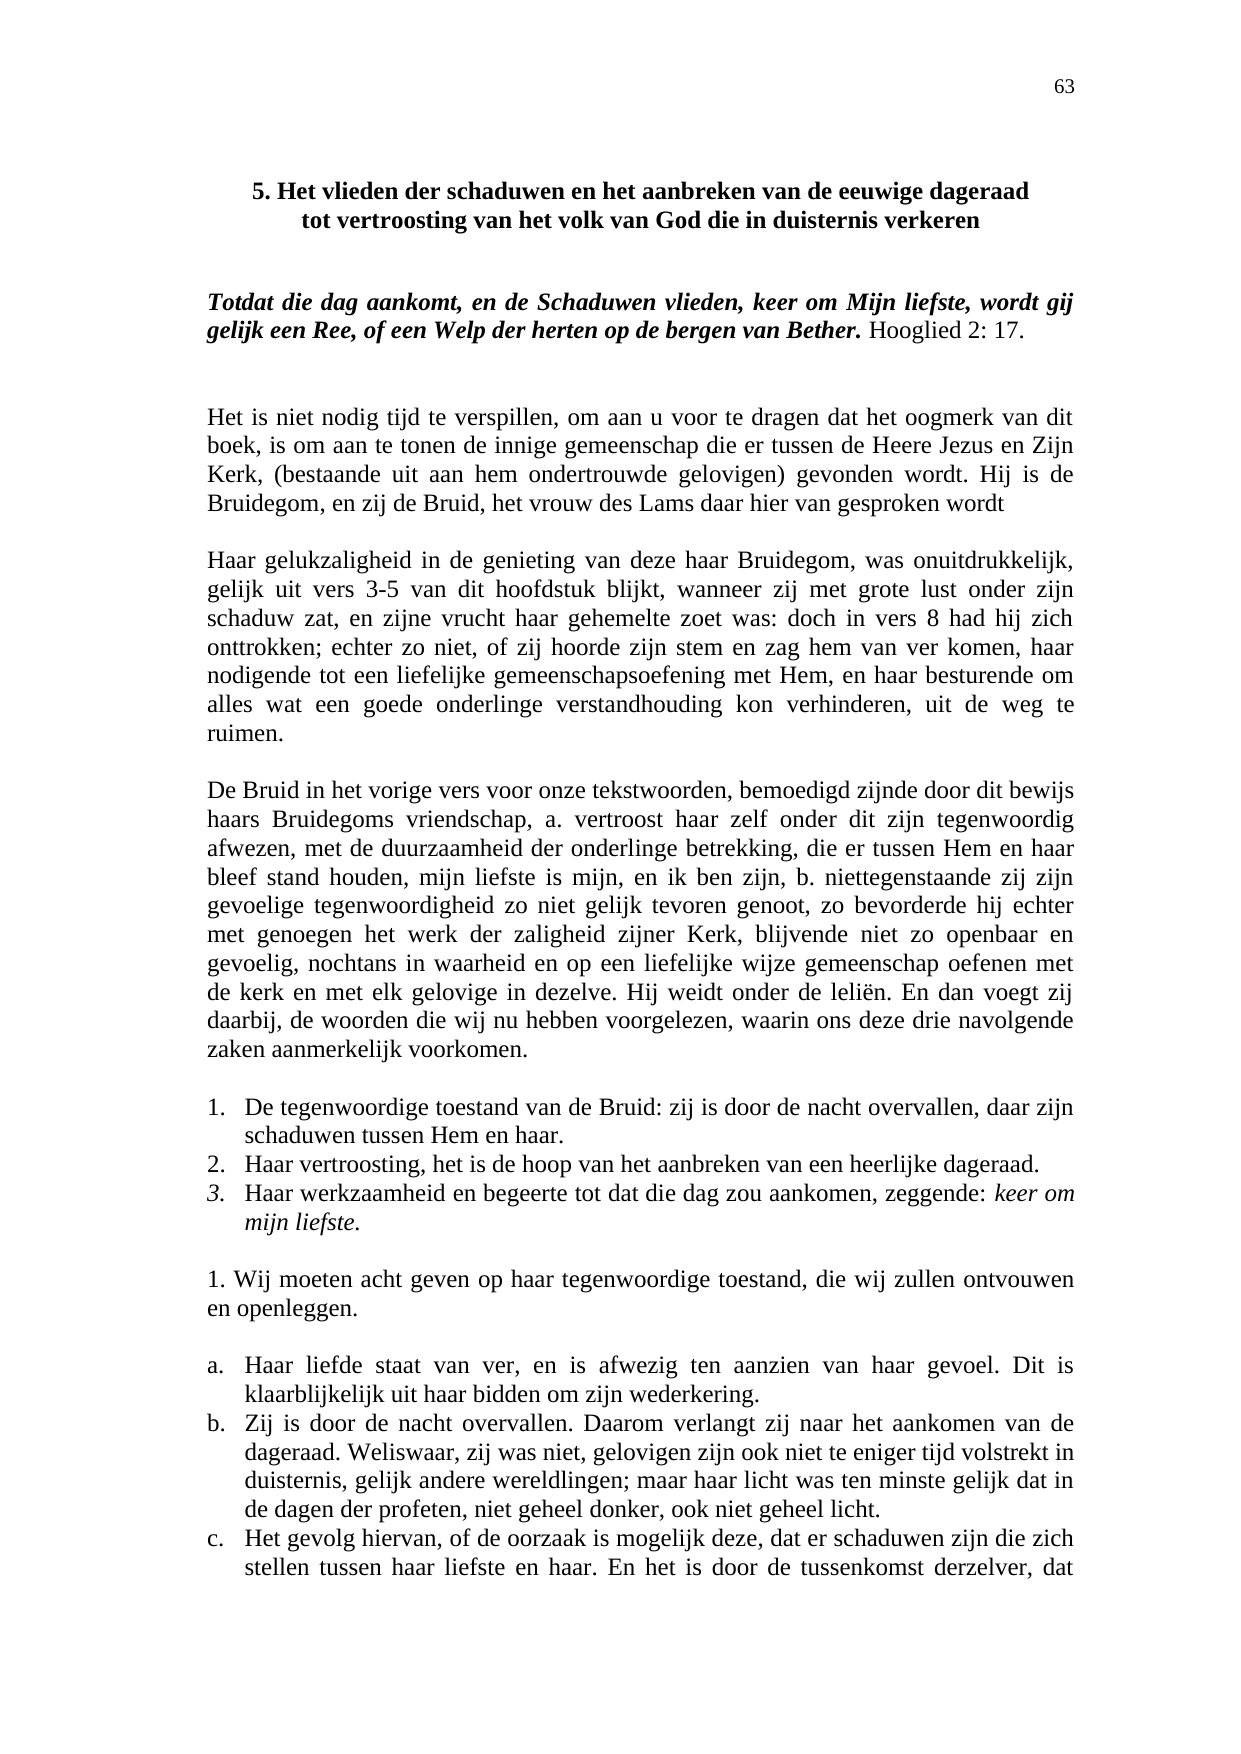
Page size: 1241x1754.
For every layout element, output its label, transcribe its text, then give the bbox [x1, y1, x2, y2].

list Haar vertroosting, het is de hoop van het aanbreken van een heerlijke dageraad. [207, 1149, 1075, 1178]
list De tegenwoordige toestand van de Bruid: zij is door de nacht overvallen, daar zijn schaduwen tussen Hem en haar. [207, 1092, 1075, 1149]
list Haar liefde staat van ver, en is afwezig ten aanzien van haar gevoel. Dit is klaarblijkelijk uit haar bidden om zijn wederkering. [207, 1351, 1075, 1408]
text tot vertroosting van het volk van God die in duisternis verkeren [207, 205, 1075, 234]
list Haar werkzaamheid en begeerte tot dat die dag zou aankomen, zeggende: keer om mijn liefste. [207, 1178, 1075, 1236]
text De Bruid in het vorige vers voor onze tekstwoorden, bemoedigd zijnde door dit bewijs haars Bruidegoms vriendschap, a. vertroost haar zelf onder dit zijn tegenwoordig afwezen, met de duurzaamheid der onderlinge betrekking, die er tussen Hem en haar bleef stand houden, mijn liefste is mijn, en ik ben zijn, b. niettegenstaande zij zijn gevoelige tegenwoordigheid zo niet gelijk tevoren genoot, zo bevorderde hij echter met genoegen het werk der zaligheid zijner Kerk, blijvende niet zo openbaar en gevoelig, nochtans in waarheid en op een liefelijke wijze gemeenschap oefenen met de kerk en met elk gelovige in dezelve. Hij weidt onder de leliën. En dan voegt zij daarbij, de woorden die wij nu hebben voorgelezen, waarin ons deze drie navolgende zaken aanmerkelijk voorkomen. [207, 776, 1075, 1063]
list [207, 1523, 1075, 1581]
list Zij is door de nacht overvallen. Daarom verlangt zij naar het aankomen van de dageraad. Weliswaar, zij was niet, gelovigen zijn ook niet te eniger tijd volstrekt in duisternis, gelijk andere wereldlingen; maar haar licht was ten minste gelijk dat in de dagen der profeten, niet geheel donker, ook niet geheel licht. [207, 1408, 1075, 1523]
text 5. Het vlieden der schaduwen en het aanbreken van de eeuwige dageraad [207, 176, 1075, 205]
text Het is niet nodig tijd te verspillen, om aan u voor te dragen dat het oogmerk van dit boek, is om aan te tonen de innige gemeenschap die er tussen de Heere Jezus en Zijn Kerk, (bestaande uit aan hem ondertrouwde gelovigen) gevonden wordt. Hij is de Bruidegom, en zij de Bruid, het vrouw des Lams daar hier van gesproken wordt [207, 402, 1075, 517]
text 1. Wij moeten acht geven op haar tegenwoordige toestand, die wij zullen ontvouwen en openleggen. [207, 1264, 1075, 1322]
text Totdat die dag aankomt, en de Schaduwen vlieden, keer om Mijn liefste, wordt gij gelijk een Ree, of een Welp der herten op de bergen van Bether. Hooglied 2: 17. [207, 287, 1075, 344]
text Haar gelukzaligheid in de genieting van deze haar Bruidegom, was onuitdrukkelijk, gelijk uit vers 3-5 van dit hoofdstuk blijkt, wanneer zij met grote lust onder zijn schaduw zat, en zijne vrucht haar gehemelte zoet was: doch in vers 8 had hij zich onttrokken; echter zo niet, of zij hoorde zijn stem en zag hem van ver komen, haar nodigende tot een liefelijke gemeenschapsoefening met Hem, en haar besturende om alles wat een goede onderlinge verstandhouding kon verhinderen, uit de weg te ruimen. [207, 546, 1075, 747]
